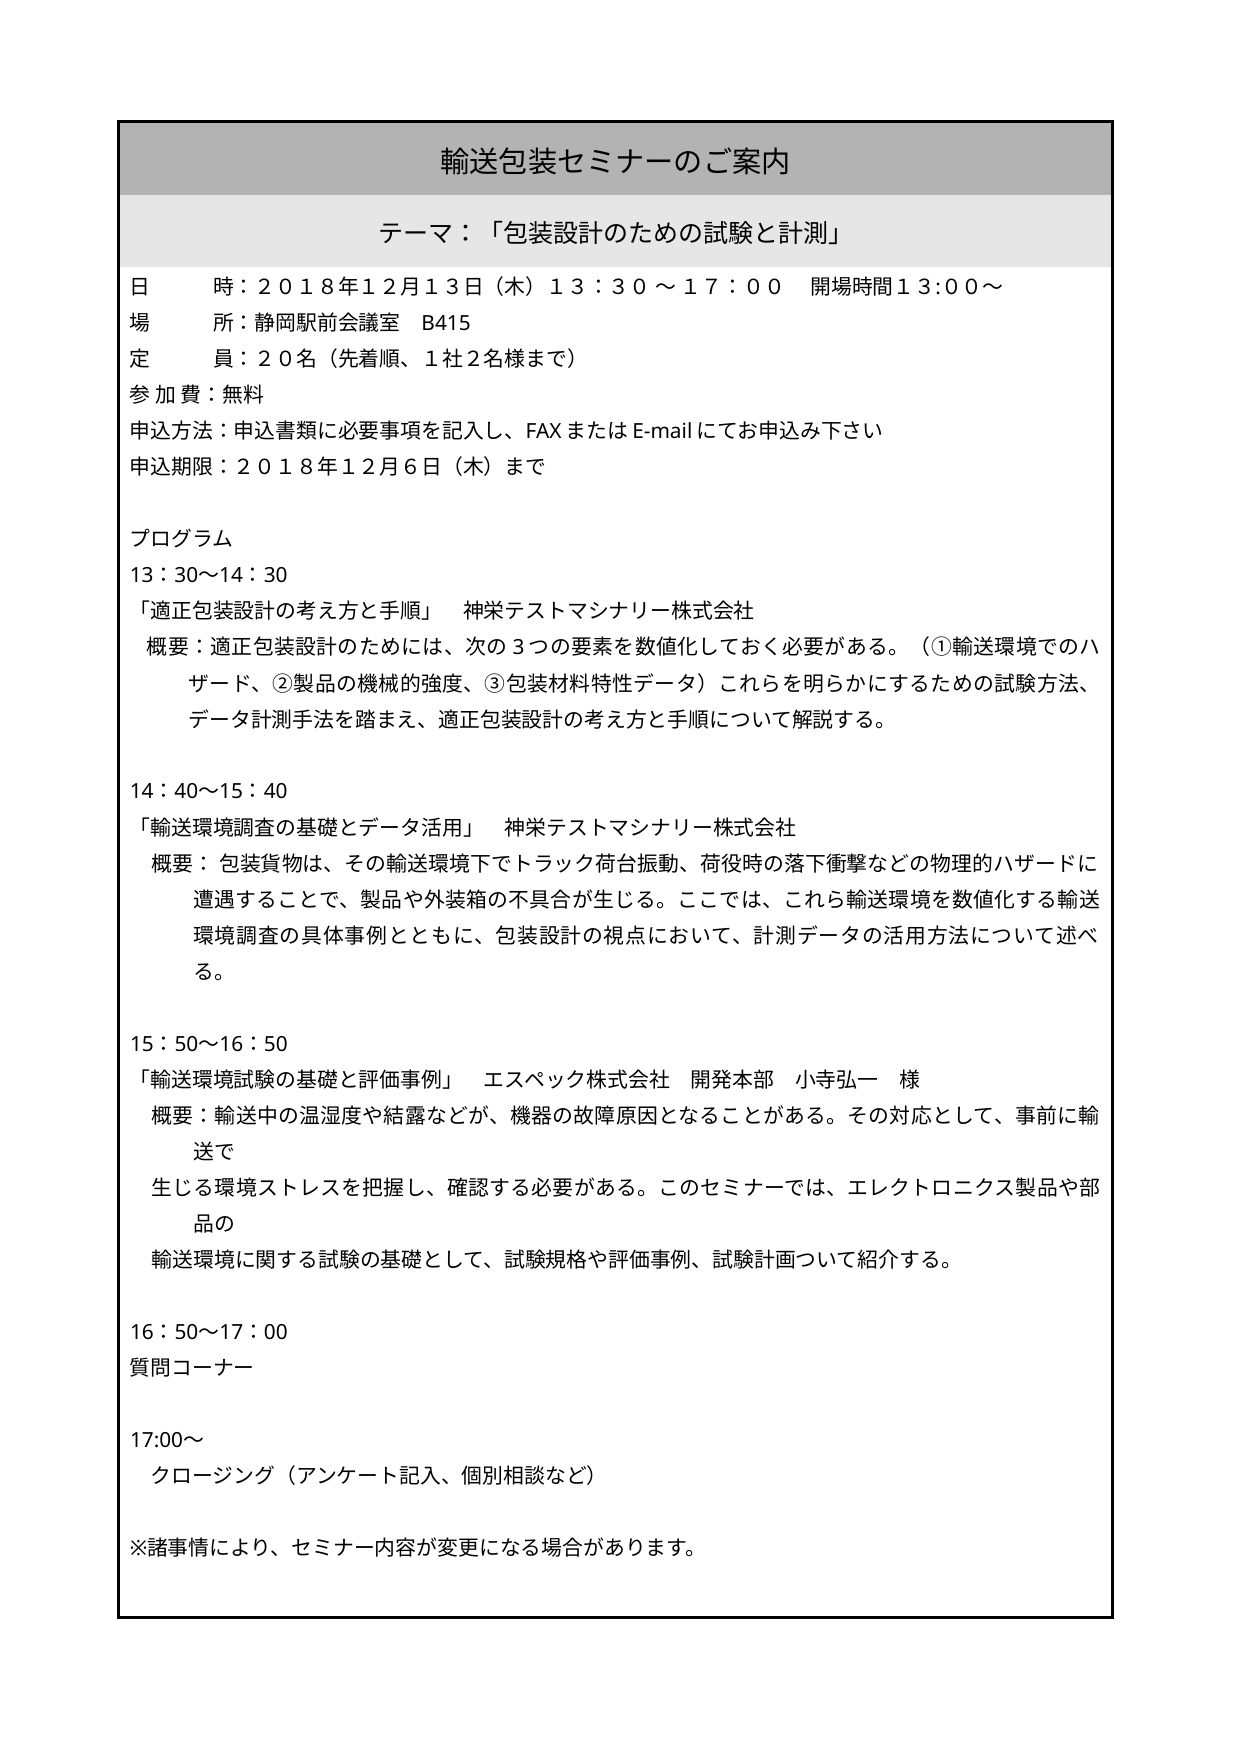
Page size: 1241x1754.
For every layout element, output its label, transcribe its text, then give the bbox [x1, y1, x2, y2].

table_header 輸送包装セミナーのご案内 [120, 123, 1111, 195]
table_cell テーマ：「包装設計のための試験と計測」 [120, 195, 1111, 267]
table_cell 日 時：２０１８年１２月１３日（木）１３：３０ ～ １７：００ 開場時間１３:００～ 場 所：静岡駅前会議室 B415 定 員：２０名（先着順、１社２名様まで） 参 加 費：無料 申込方法：申込書類に必要事項を記入し、FAXまたはE-mailにてお申込み下さい 申込期限：２０１８年１２月６日（木）まで プログラム 13：30～14：30 「適正包装設計の考え方と手順」 神栄テストマシナリー株式会社 概要：適正包装設計のためには、次の3つの要素を数値化しておく必要がある。（①輸送環境でのハザード、②製品の機械的強度、③包装材料特性データ）これらを明らかにするための試験方法、データ計測手法を踏まえ、適正包装設計の考え方と手順について解説する。 14：40～15：40 「輸送環境調査の基礎とデータ活用」 神栄テストマシナリー株式会社 概要： 包装貨物は、その輸送環境下でトラック荷台振動、荷役時の落下衝撃などの物理的ハザードに遭遇することで、製品や外装箱の不具合が生じる。ここでは、これら輸送環境を数値化する輸送環境調査の具体事例とともに、包装設計の視点において、計測データの活用方法について述べる。 15：50～16：50 「輸送環境試験の基礎と評価事例」 エスペック株式会社 開発本部 小寺弘一 様 概要：輸送中の温湿度や結露などが、機器の故障原因となることがある。その対応として、事前に輸送で 生じる環境ストレスを把握し、確認する必要がある。このセミナーでは、エレクトロニクス製品や部品の 輸送環境に関する試験の基礎として、試験規格や評価事例、試験計画ついて紹介する。 16：50～17：00 質問コーナー 17:00～ クロージング（アンケート記入、個別相談など） ※諸事情により、セミナー内容が変更になる場合があります。 [120, 268, 1111, 1616]
